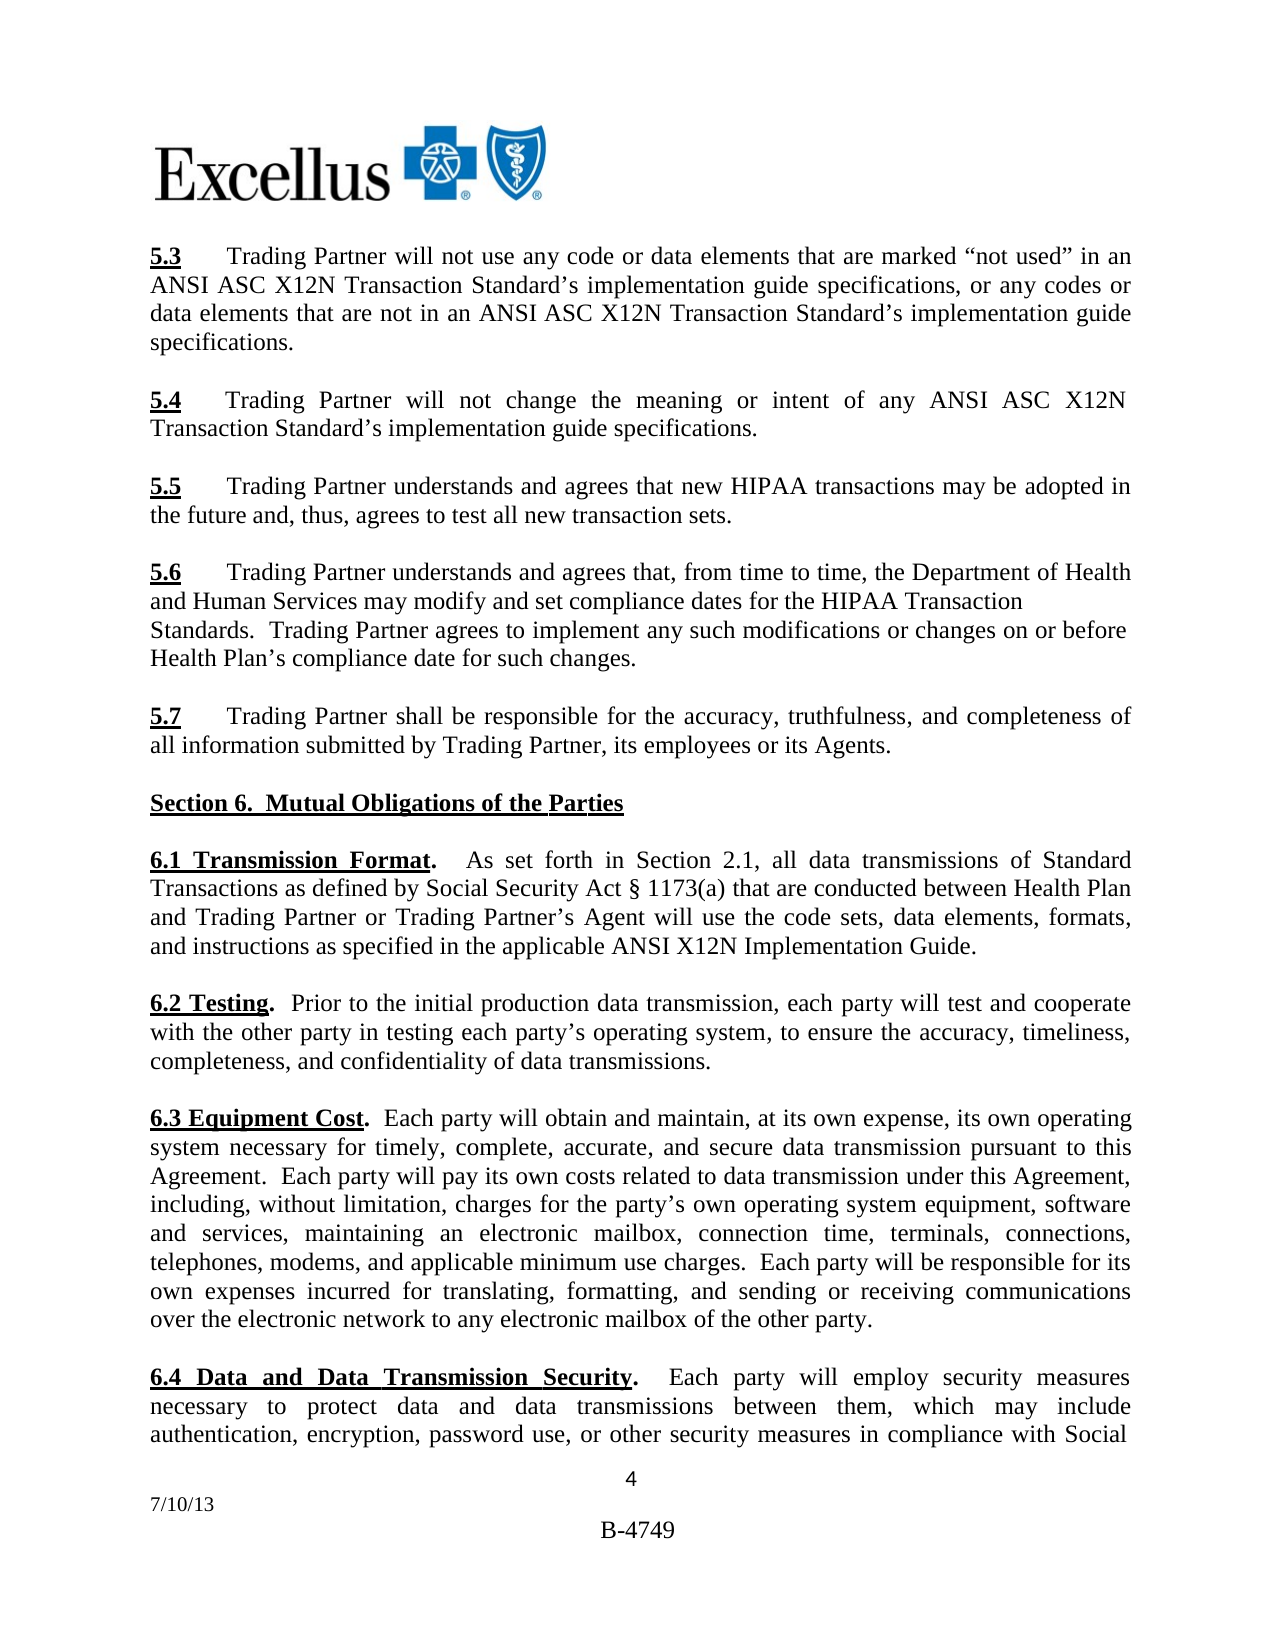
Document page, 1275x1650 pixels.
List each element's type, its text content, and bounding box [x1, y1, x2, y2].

text 5.3 Trading Partner will not use any code or data elements that are marked “not used” in an ANSI ASC X12N Transaction Standard’s implementation guide specifications, or any codes or data elements that are not in an ANSI ASC X12N Transaction Standard’s implementation guide specifications. [150, 241, 1131, 356]
text 5.7 Trading Partner shall be responsible for the accuracy, truthfulness, and completeness of all information submitted by Trading Partner, its employees or its Agents. [150, 701, 1131, 758]
text 6.1 Transmission Format. As set forth in Section 2.1, all data transmissions of Standard Transactions as defined by Social Security Act § 1173(a) that are conducted between Health Plan and Trading Partner or Trading Partner’s Agent will use the code sets, data elements, formats, and instructions as specified in the applicable ANSI X12N Implementation Guide. [150, 845, 1131, 960]
text Standards. Trading Partner agrees to implement any such modifications or changes on or before [150, 615, 1131, 643]
text Section 6. Mutual Obligations of the Parties [150, 788, 628, 816]
text Transaction Standard’s implementation guide specifications. [150, 413, 762, 442]
picture [150, 120, 550, 206]
text 6.2 Testing. Prior to the initial production data transmission, each party will test and cooperate with the other party in testing each party’s operating system, to ensure the accuracy, timeliness, completeness, and confidentiality of data transmissions. [150, 988, 1131, 1074]
text Health Plan’s compliance date for such changes. [150, 643, 641, 672]
text 5.4 Trading Partner will not change the meaning or intent of any ANSI ASC X12N [150, 385, 1131, 413]
text 5.5 Trading Partner understands and agrees that new HIPAA transactions may be adopted in the future and, thus, agrees to test all new transaction sets. [150, 471, 1132, 528]
text 5.6 Trading Partner understands and agrees that, from time to time, the Department of Health and Human Services may modify and set compliance dates for the HIPAA Transaction [150, 557, 1131, 615]
text 6.3 Equipment Cost. Each party will obtain and maintain, at its own expense, its own operating system necessary for timely, complete, accurate, and secure data transmission pursuant to this Agreement. Each party will pay its own costs related to data transmission under this Agreement, including, without limitation, charges for the party’s own operating system equipment, software and services, maintaining an electronic mailbox, connection time, terminals, connections, telephones, modems, and applicable minimum use charges. Each party will be responsible for its own expenses incurred for translating, formatting, and sending or receiving communications over the electronic network to any electronic mailbox of the other party. [150, 1103, 1132, 1333]
text 6.4 Data and Data Transmission Security. Each party will employ security measures necessary to protect data and data transmissions between them, which may include authentication, encryption, password use, or other security measures in compliance with Social [150, 1362, 1132, 1448]
